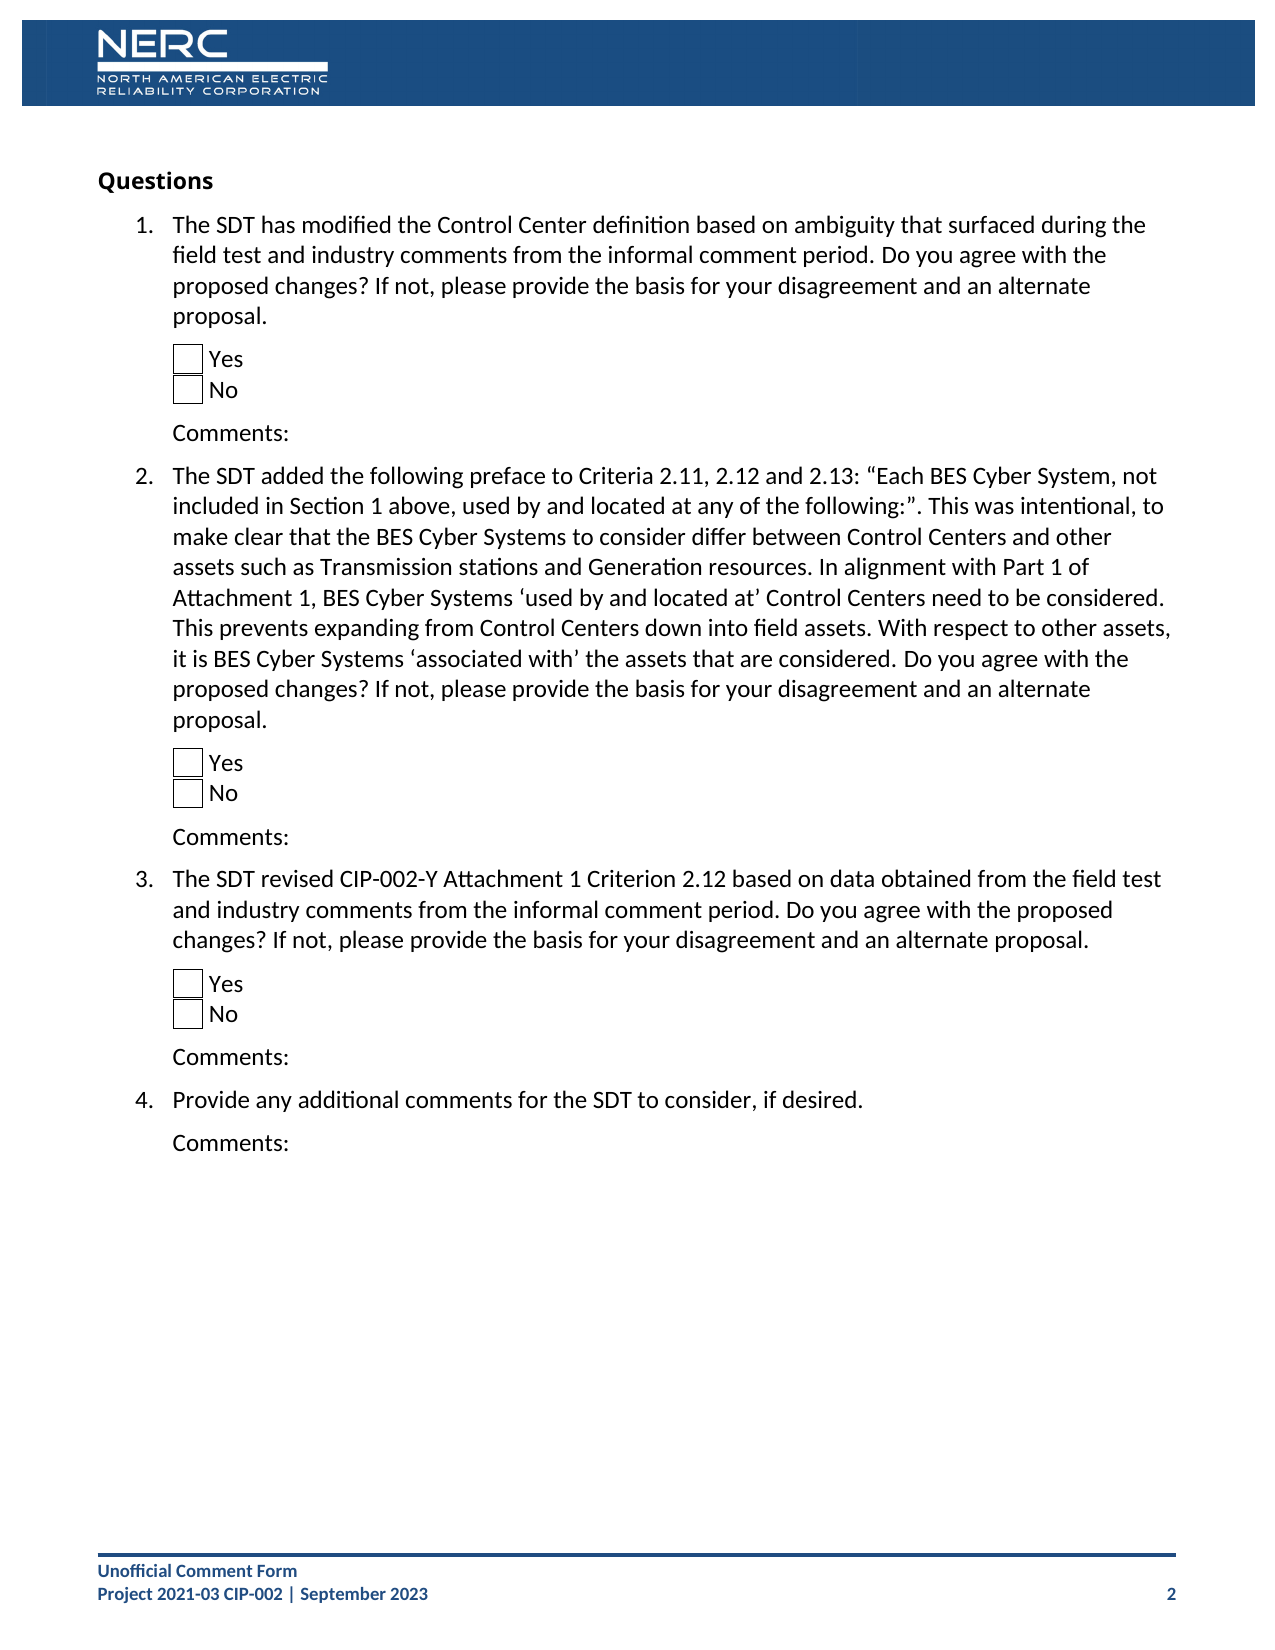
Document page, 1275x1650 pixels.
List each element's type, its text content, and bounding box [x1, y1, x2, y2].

text No [97, 374, 1177, 404]
text Comments: [97, 1127, 1177, 1158]
list The SDT added the following preface to Criteria 2.11, 2.12 and 2.13: “Each BES Cyber System, not included in Section 1 above, used by and located at any of the following:”. This was intentional, to make clear that the BES Cyber Systems to consider differ between Control Centers and other assets such as Transmission stations and Generation resources. In alignment with Part 1 of Attachment 1, BES Cyber Systems ‘used by and located at’ Control Centers need to be considered. This prevents expanding from Control Centers down into field assets. With respect to other assets, it is BES Cyber Systems ‘associated with’ the assets that are considered. Do you agree with the proposed changes? If not, please provide the basis for your disagreement and an alternate proposal. [135, 460, 1177, 734]
text No [97, 998, 1177, 1029]
list The SDT has modified the Control Center definition based on ambiguity that surfaced during the field test and industry comments from the informal comment period. Do you agree with the proposed changes? If not, please provide the basis for your disagreement and an alternate proposal. [135, 209, 1177, 331]
text Yes [97, 343, 1177, 374]
list The SDT revised CIP-002-Y Attachment 1 Criterion 2.12 based on data obtained from the field test and industry comments from the informal comment period. Do you agree with the proposed changes? If not, please provide the basis for your disagreement and an alternate proposal. [135, 864, 1177, 955]
text Yes [97, 747, 1177, 778]
text Comments: [97, 417, 1177, 447]
text Comments: [97, 1041, 1177, 1072]
picture [22, 20, 1255, 106]
text No [97, 778, 1177, 808]
list Provide any additional comments for the SDT to consider, if desired. [135, 1084, 1177, 1115]
subtitle Questions [97, 165, 1177, 196]
text Yes [97, 968, 1177, 998]
text Comments: [97, 821, 1177, 851]
